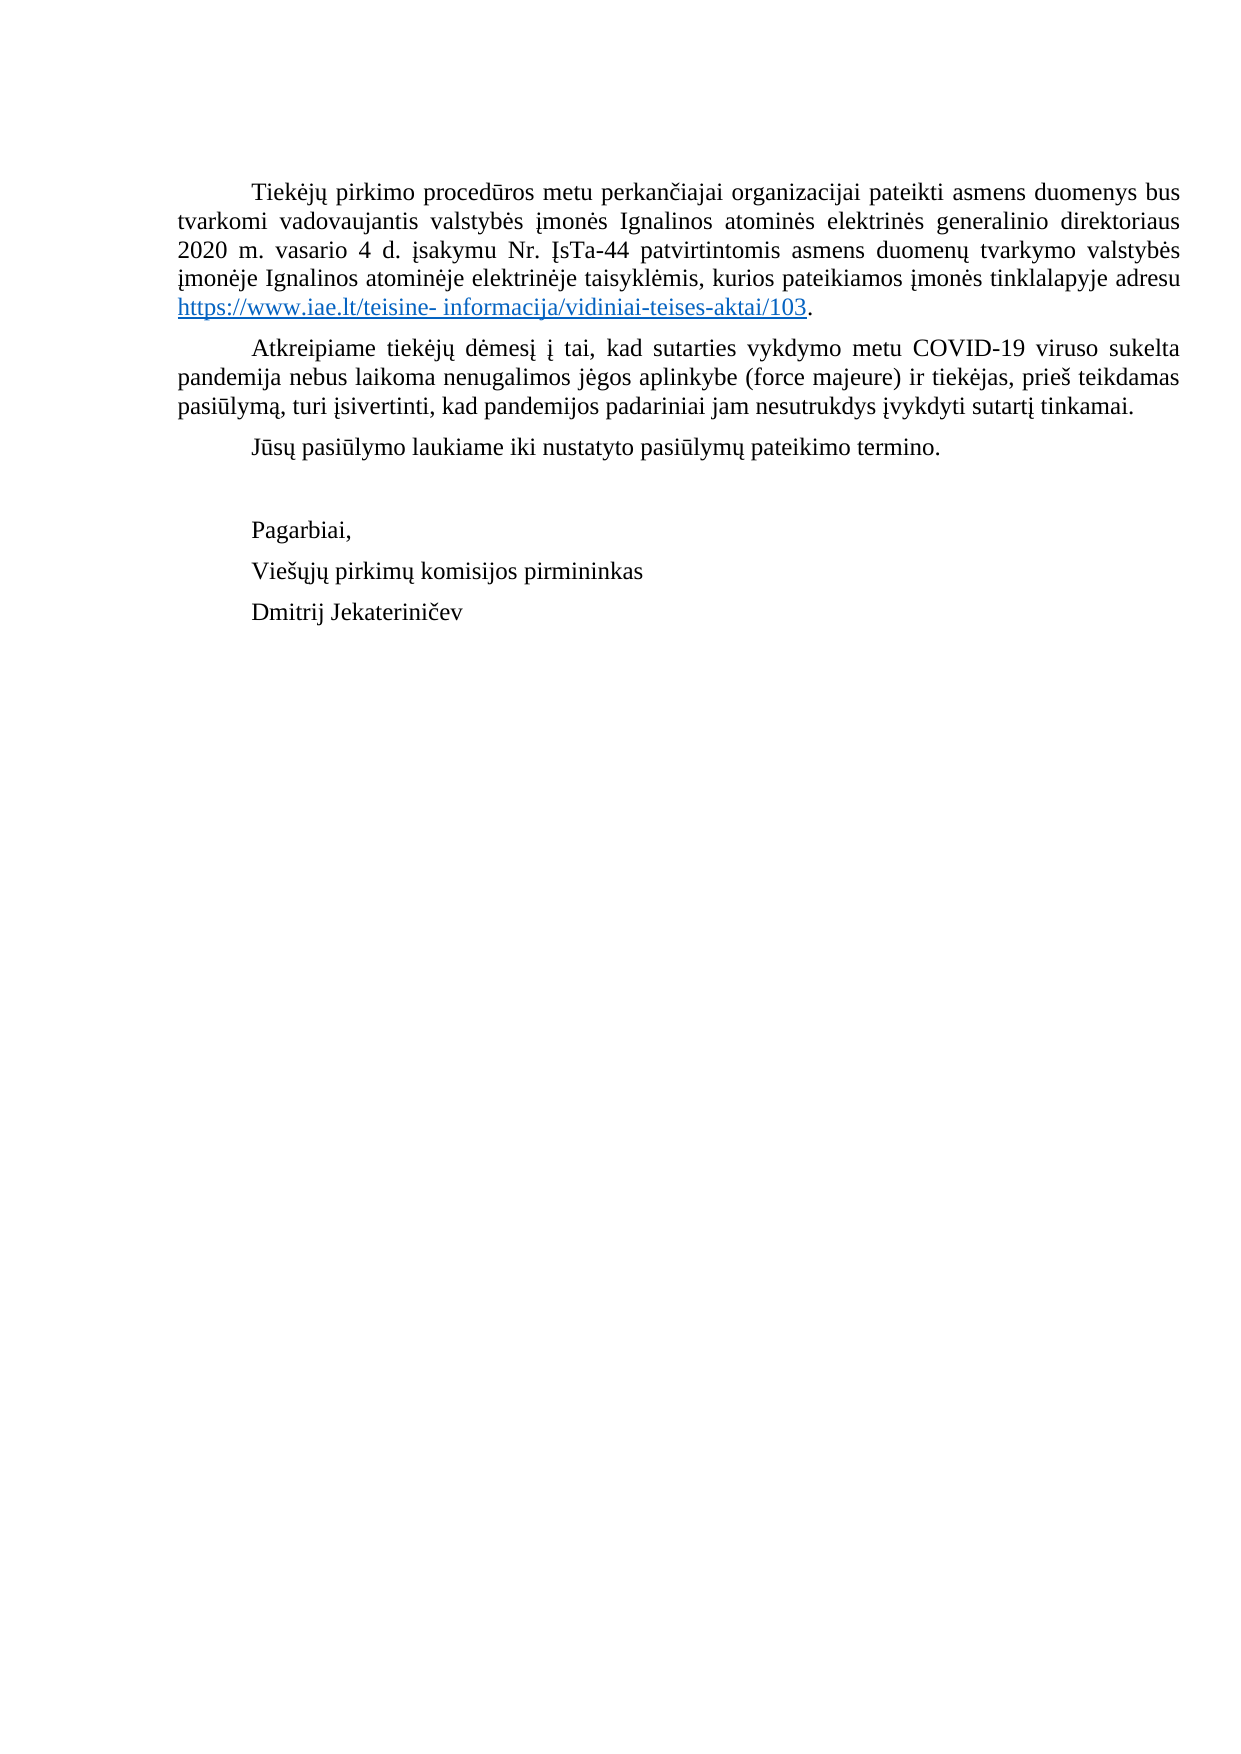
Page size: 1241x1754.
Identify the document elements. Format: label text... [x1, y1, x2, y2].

text Viešųjų pirkimų komisijos pirmininkas [177, 556, 1181, 585]
text Pagarbiai, [177, 515, 1181, 543]
text Atkreipiame tiekėjų dėmesį į tai, kad sutarties vykdymo metu COVID-19 viruso sukelta pandemija nebus laikoma nenugalimos jėgos aplinkybe (force majeure) ir tiekėjas, prieš teikdamas pasiūlymą, turi įsivertinti, kad pandemijos padariniai jam nesutrukdys įvykdyti sutartį tinkamai. [177, 333, 1181, 420]
text Tiekėjų pirkimo procedūros metu perkančiajai organizacijai pateikti asmens duomenys bus tvarkomi vadovaujantis valstybės įmonės Ignalinos atominės elektrinės generalinio direktoriaus 2020 m. vasario 4 d. įsakymu Nr. ĮsTa-44 patvirtintomis asmens duomenų tvarkymo valstybės įmonėje Ignalinos atominėje elektrinėje taisyklėmis, kurios pateikiamos įmonės tinklalapyje adresu https://www.iae.lt/teisine- informacija/vidiniai-teises-aktai/103. [177, 177, 1181, 321]
text Jūsų pasiūlymo laukiame iki nustatyto pasiūlymų pateikimo termino. [177, 432, 1181, 461]
text Dmitrij Jekateriničev [177, 597, 1181, 626]
